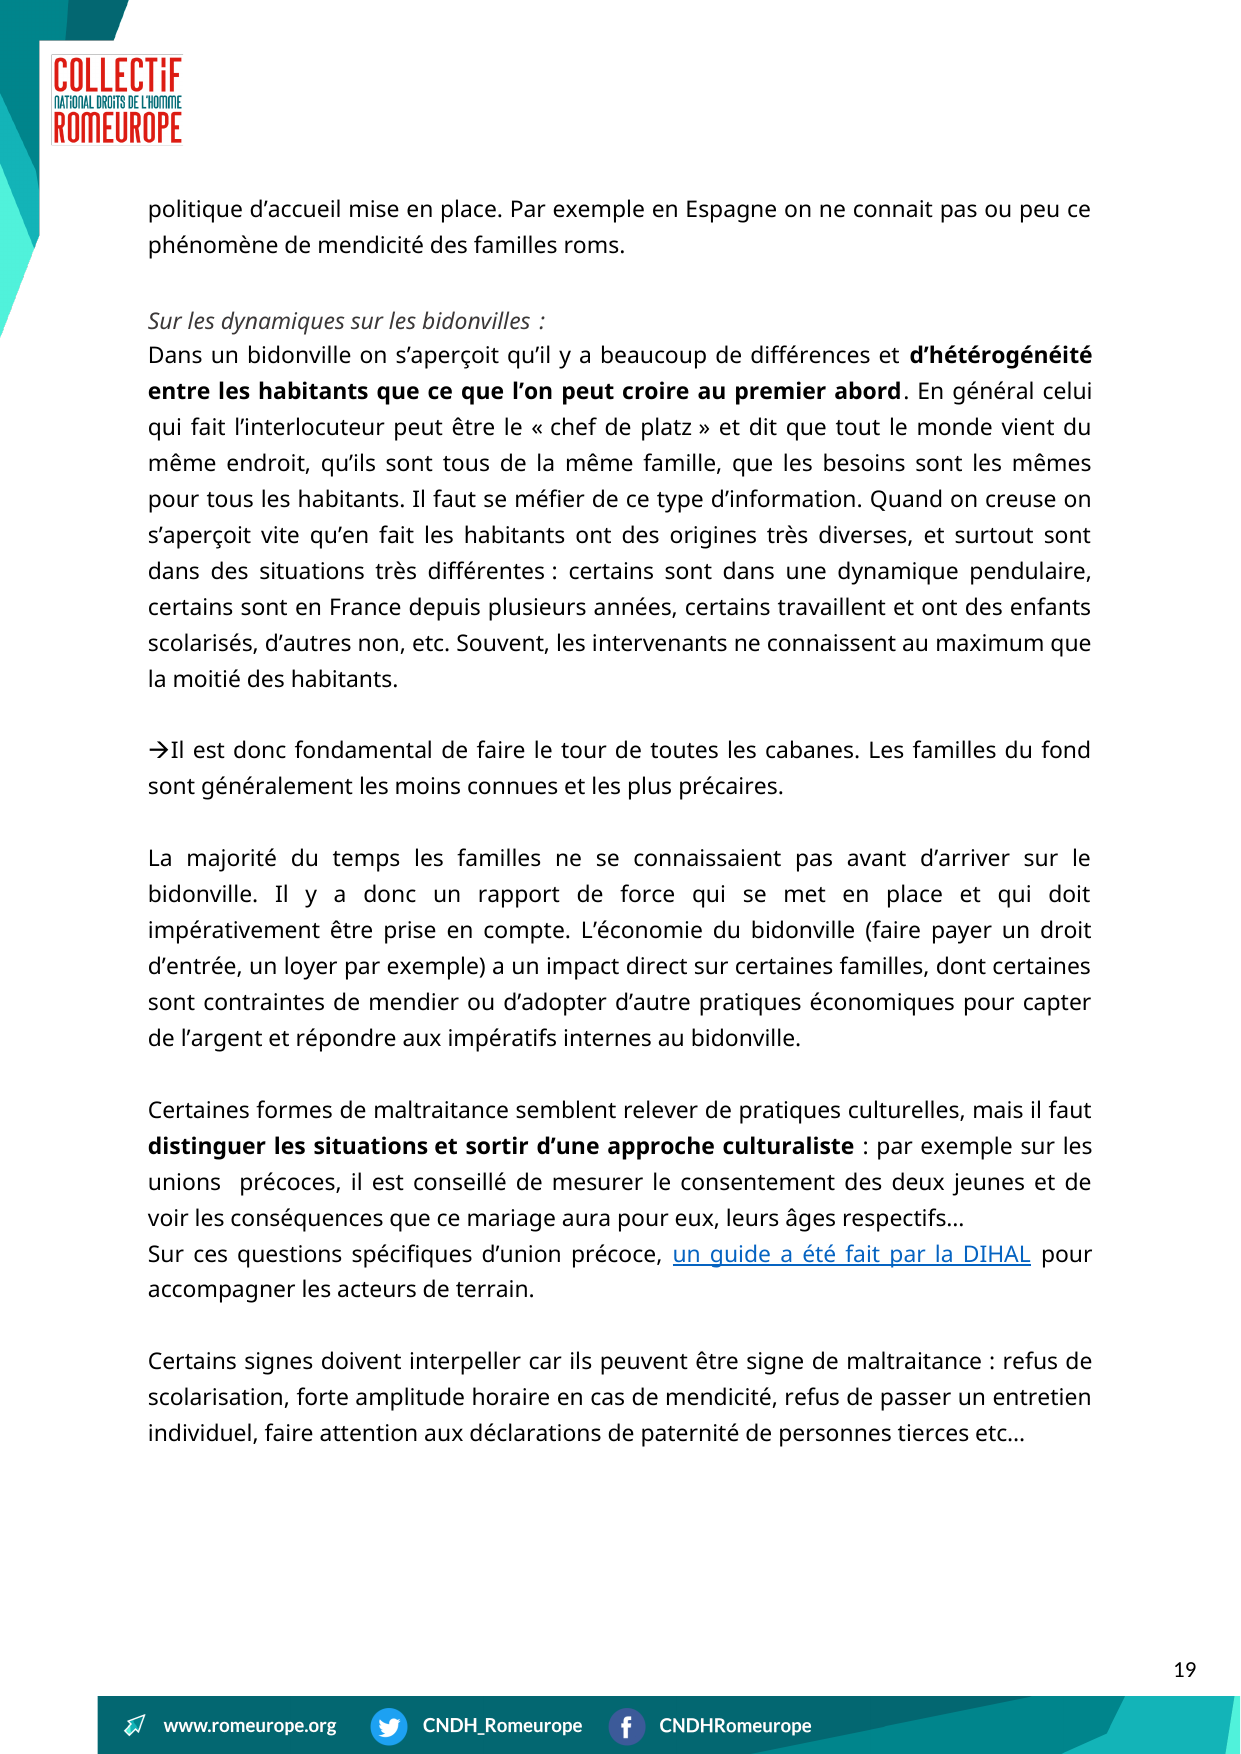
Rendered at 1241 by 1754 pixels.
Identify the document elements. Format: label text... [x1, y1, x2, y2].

text Il est donc fondamental de faire le tour de toutes les cabanes. Les familles du fond sont généralement les moins connues et les plus précaires. [148, 734, 1093, 802]
picture [97, 1696, 1241, 1754]
subtitle Sur les dynamiques sur les bidonvilles : [148, 305, 1093, 337]
text Certaines formes de maltraitance semblent relever de pratiques culturelles, mais il faut distinguer les situations et sortir d’une approche culturaliste : par exemple sur les unions précoces, il est conseillé de mesurer le consentement des deux jeunes et de voir les conséquences que ce mariage aura pour eux, leurs âges respectifs… [148, 1094, 1093, 1233]
text Certains signes doivent interpeller car ils peuvent être signe de maltraitance : refus de scolarisation, forte amplitude horaire en cas de mendicité, refus de passer un entretien individuel, faire attention aux déclarations de paternité de personnes tierces etc… [148, 1345, 1093, 1448]
text Dans un bidonville on s’aperçoit qu’il y a beaucoup de différences et d’hétérogénéité entre les habitants que ce que l’on peut croire au premier abord. En général celui qui fait l’interlocuteur peut être le « chef de platz » et dit que tout le monde vient du même endroit, qu’ils sont tous de la même famille, que les besoins sont les mêmes pour tous les habitants. Il faut se méfier de ce type d’information. Quand on creuse on s’aperçoit vite qu’en fait les habitants ont des origines très diverses, et surtout sont dans des situations très différentes : certains sont dans une dynamique pendulaire, certains sont en France depuis plusieurs années, certains travaillent et ont des enfants scolarisés, d’autres non, etc. Souvent, les intervenants ne connaissent au maximum que la moitié des habitants. [148, 339, 1093, 694]
picture [0, 0, 184, 338]
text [148, 193, 1093, 261]
text La majorité du temps les familles ne se connaissaient pas avant d’arriver sur le bidonville. Il y a donc un rapport de force qui se met en place et qui doit impérativement être prise en compte. L’économie du bidonville (faire payer un droit d’entrée, un loyer par exemple) a un impact direct sur certaines familles, dont certaines sont contraintes de mendier ou d’adopter d’autre pratiques économiques pour capter de l’argent et répondre aux impératifs internes au bidonville. [148, 842, 1093, 1053]
text Sur ces questions spécifiques d’union précoce, un guide a été fait par la DIHAL pour accompagner les acteurs de terrain. [148, 1237, 1093, 1305]
